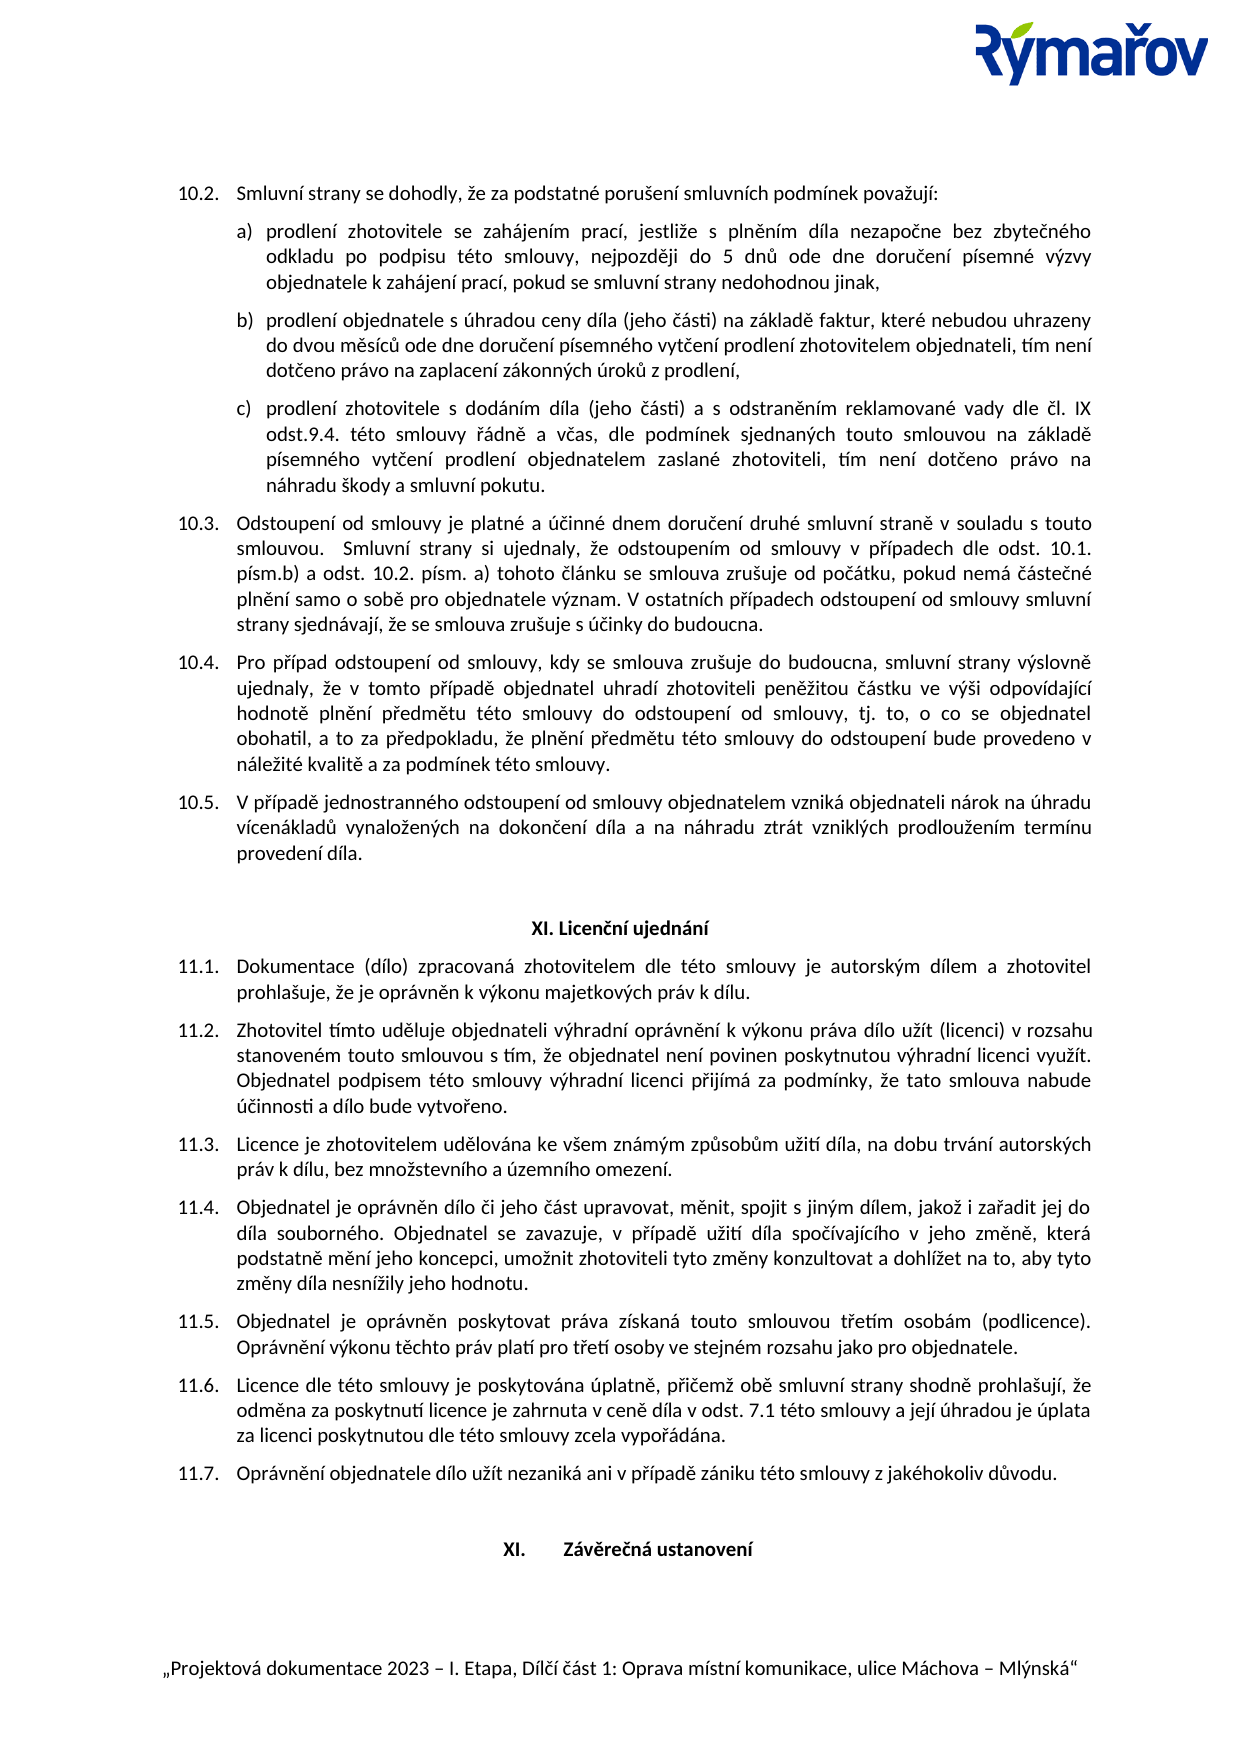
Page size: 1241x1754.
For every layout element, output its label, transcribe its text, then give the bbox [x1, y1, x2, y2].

subtitle Závěrečná ustanovení [185, 1536, 1093, 1562]
picture [975, 21, 1208, 86]
list Smluvní strany se dohodly, že za podstatné porušení smluvních podmínek považují: [177, 180, 1093, 206]
list Licence je zhotovitelem udělována ke všem známým způsobům užití díla, na dobu trvání autorských práv k dílu, bez množstevního a územního omezení. [177, 1131, 1093, 1182]
list V případě jednostranného odstoupení od smlouvy objednatelem vzniká objednateli nárok na úhradu vícenákladů vynaložených na dokončení díla a na náhradu ztrát vzniklých prodloužením termínu provedení díla. [177, 789, 1093, 865]
list prodlení zhotovitele s dodáním díla (jeho části) a s odstraněním reklamované vady dle čl. IX odst.9.4. této smlouvy řádně a včas, dle podmínek sjednaných touto smlouvou na základě písemného vytčení prodlení objednatelem zaslané zhotoviteli, tím není dotčeno právo na náhradu škody a smluvní pokutu. [236, 396, 1093, 497]
list prodlení zhotovitele se zahájením prací, jestliže s plněním díla nezapočne bez zbytečného odkladu po podpisu této smlouvy, nejpozději do 5 dnů ode dne doručení písemné výzvy objednatele k zahájení prací, pokud se smluvní strany nedohodnou jinak, [236, 218, 1093, 294]
list Objednatel je oprávněn dílo či jeho část upravovat, měnit, spojit s jiným dílem, jakož i zařadit jej do díla souborného. Objednatel se zavazuje, v případě užití díla spočívajícího v jeho změně, která podstatně mění jeho koncepci, umožnit zhotoviteli tyto změny konzultovat a dohlížet na to, aby tyto změny díla nesnížily jeho hodnotu. [177, 1194, 1093, 1296]
list Pro případ odstoupení od smlouvy, kdy se smlouva zrušuje do budoucna, smluvní strany výslovně ujednaly, že v tomto případě objednatel uhradí zhotoviteli peněžitou částku ve výši odpovídající hodnotě plnění předmětu této smlouvy do odstoupení od smlouvy, tj. to, o co se objednatel obohatil, a to za předpokladu, že plnění předmětu této smlouvy do odstoupení bude provedeno v náležité kvalitě a za podmínek této smlouvy. [177, 649, 1093, 776]
list Odstoupení od smlouvy je platné a účinné dnem doručení druhé smluvní straně v souladu s touto smlouvou. Smluvní strany si ujednaly, že odstoupením od smlouvy v případech dle odst. 10.1. písm.b) a odst. 10.2. písm. a) tohoto článku se smlouva zrušuje od počátku, pokud nemá částečné plnění samo o sobě pro objednatele význam. V ostatních případech odstoupení od smlouvy smluvní strany sjednávají, že se smlouva zrušuje s účinky do budoucna. [177, 510, 1093, 637]
list Oprávnění objednatele dílo užít nezaniká ani v případě zániku této smlouvy z jakéhokoliv důvodu. [177, 1461, 1093, 1486]
list Objednatel je oprávněn poskytovat práva získaná touto smlouvou třetím osobám (podlicence). Oprávnění výkonu těchto práv platí pro třetí osoby ve stejném rozsahu jako pro objednatele. [177, 1308, 1093, 1359]
list Dokumentace (dílo) zpracovaná zhotovitelem dle této smlouvy je autorským dílem a zhotovitel prohlašuje, že je oprávněn k výkonu majetkových práv k dílu. [177, 953, 1093, 1004]
list prodlení objednatele s úhradou ceny díla (jeho části) na základě faktur, které nebudou uhrazeny do dvou měsíců ode dne doručení písemného vytčení prodlení zhotovitelem objednateli, tím není dotčeno právo na zaplacení zákonných úroků z prodlení, [236, 307, 1093, 383]
text XI. Licenční ujednání [148, 916, 1092, 941]
list Zhotovitel tímto uděluje objednateli výhradní oprávnění k výkonu práva dílo užít (licenci) v rozsahu stanoveném touto smlouvou s tím, že objednatel není povinen poskytnutou výhradní licenci využít. Objednatel podpisem této smlouvy výhradní licenci přijímá za podmínky, že tato smlouva nabude účinnosti a dílo bude vytvořeno. [177, 1017, 1093, 1118]
list Licence dle této smlouvy je poskytována úplatně, přičemž obě smluvní strany shodně prohlašují, že odměna za poskytnutí licence je zahrnuta v ceně díla v odst. 7.1 této smlouvy a její úhradou je úplata za licenci poskytnutou dle této smlouvy zcela vypořádána. [177, 1372, 1093, 1448]
